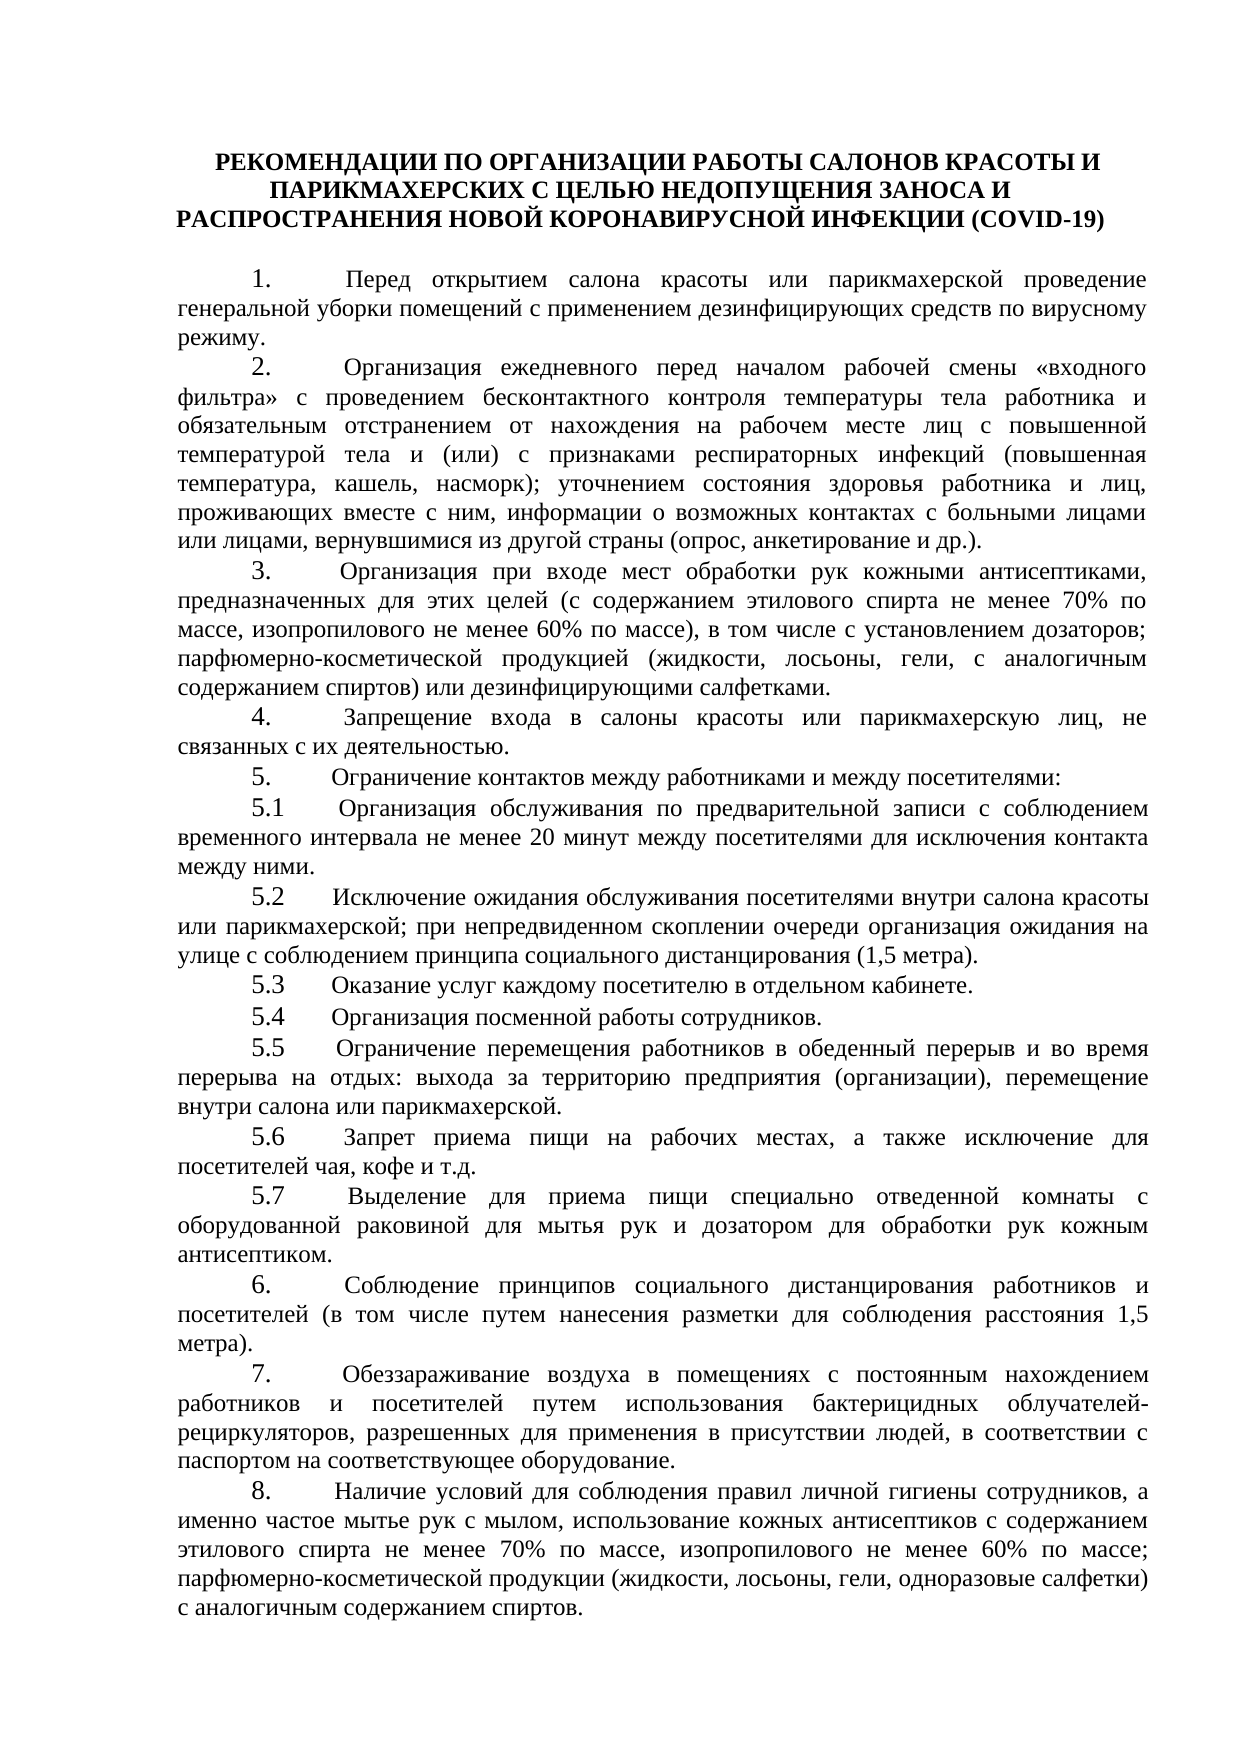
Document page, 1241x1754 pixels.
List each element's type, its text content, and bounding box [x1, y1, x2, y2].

list Соблюдение принципов социального дистанцирования работников и посетителей (в том числе путем нанесения разметки для соблюдения расстояния 1,5 метра). [177, 1268, 1149, 1357]
list Организация посменной работы сотрудников. [177, 1000, 1152, 1031]
list Оказание услуг каждому посетителю в отдельном кабинете. [177, 969, 1152, 1000]
list Организация обслуживания по предварительной записи с соблюдением временного интервала не менее 20 минут между посетителями для исключения контакта между ними. [177, 791, 1149, 880]
list Перед открытием салона красоты или парикмахерской проведение генеральной уборки помещений с применением дезинфицирующих средств по вирусному режиму. [177, 262, 1147, 351]
list Запрещение входа в салоны красоты или парикмахерскую лиц, не связанных с их деятельностью. [177, 700, 1147, 760]
list Ограничение контактов между работниками и между посетителями: [177, 760, 1152, 791]
list Ограничение перемещения работников в обеденный перерыв и во время перерыва на отдых: выхода за территорию предприятия (организации), перемещение внутри салона или парикмахерской. [177, 1031, 1149, 1119]
list Выделение для приема пищи специально отведенной комнаты с оборудованной раковиной для мытья рук и дозатором для обработки рук кожным антисептиком. [177, 1179, 1149, 1268]
list Наличие условий для соблюдения правил личной гигиены сотрудников, а именно частое мытье рук с мылом, использование кожных антисептиков с содержанием этилового спирта не менее 70% по массе, изопропилового не менее 60% по массе; парфюмерно-косметической продукции (жидкости, лосьоны, гели, одноразовые салфетки) с аналогичным содержанием спиртов. [177, 1474, 1149, 1620]
list Запрет приема пищи на рабочих местах, а также исключение для посетителей чая, кофе и т.д. [177, 1119, 1149, 1179]
text РЕКОМЕНДАЦИИ ПО ОРГАНИЗАЦИИ РАБОТЫ САЛОНОВ КРАСОТЫ И ПАРИКМАХЕРСКИХ С ЦЕЛЬЮ НЕДОПУЩЕНИЯ ЗАНОСА И РАСПРОСТРАНЕНИЯ НОВОЙ КОРОНАВИРУСНОЙ ИНФЕКЦИИ (COVID-19) [133, 147, 1147, 233]
list Исключение ожидания обслуживания посетителями внутри салона красоты или парикмахерской; при непредвиденном скоплении очереди организация ожидания на улице с соблюдением принципа социального дистанцирования (1,5 метра). [177, 880, 1149, 969]
list Организация ежедневного перед началом рабочей смены «входного фильтра» с проведением бесконтактного контроля температуры тела работника и обязательным отстранением от нахождения на рабочем месте лиц с повышенной температурой тела и (или) с признаками респираторных инфекций (повышенная температура, кашель, насморк); уточнением состояния здоровья работника и лиц, проживающих вместе с ним, информации о возможных контактах с больными лицами или лицами, вернувшимися из другой страны (опрос, анкетирование и др.). [177, 351, 1147, 554]
list Обеззараживание воздуха в помещениях с постоянным нахождением работников и посетителей путем использования бактерицидных облучателей-рециркуляторов, разрешенных для применения в присутствии людей, в соответствии с паспортом на соответствующее оборудование. [177, 1357, 1149, 1474]
list Организация при входе мест обработки рук кожными антисептиками, предназначенных для этих целей (с содержанием этилового спирта не менее 70% по массе, изопропилового не менее 60% по массе), в том числе с установлением дозаторов; парфюмерно-косметической продукцией (жидкости, лосьоны, гели, с аналогичным содержанием спиртов) или дезинфицирующими салфетками. [177, 554, 1147, 700]
